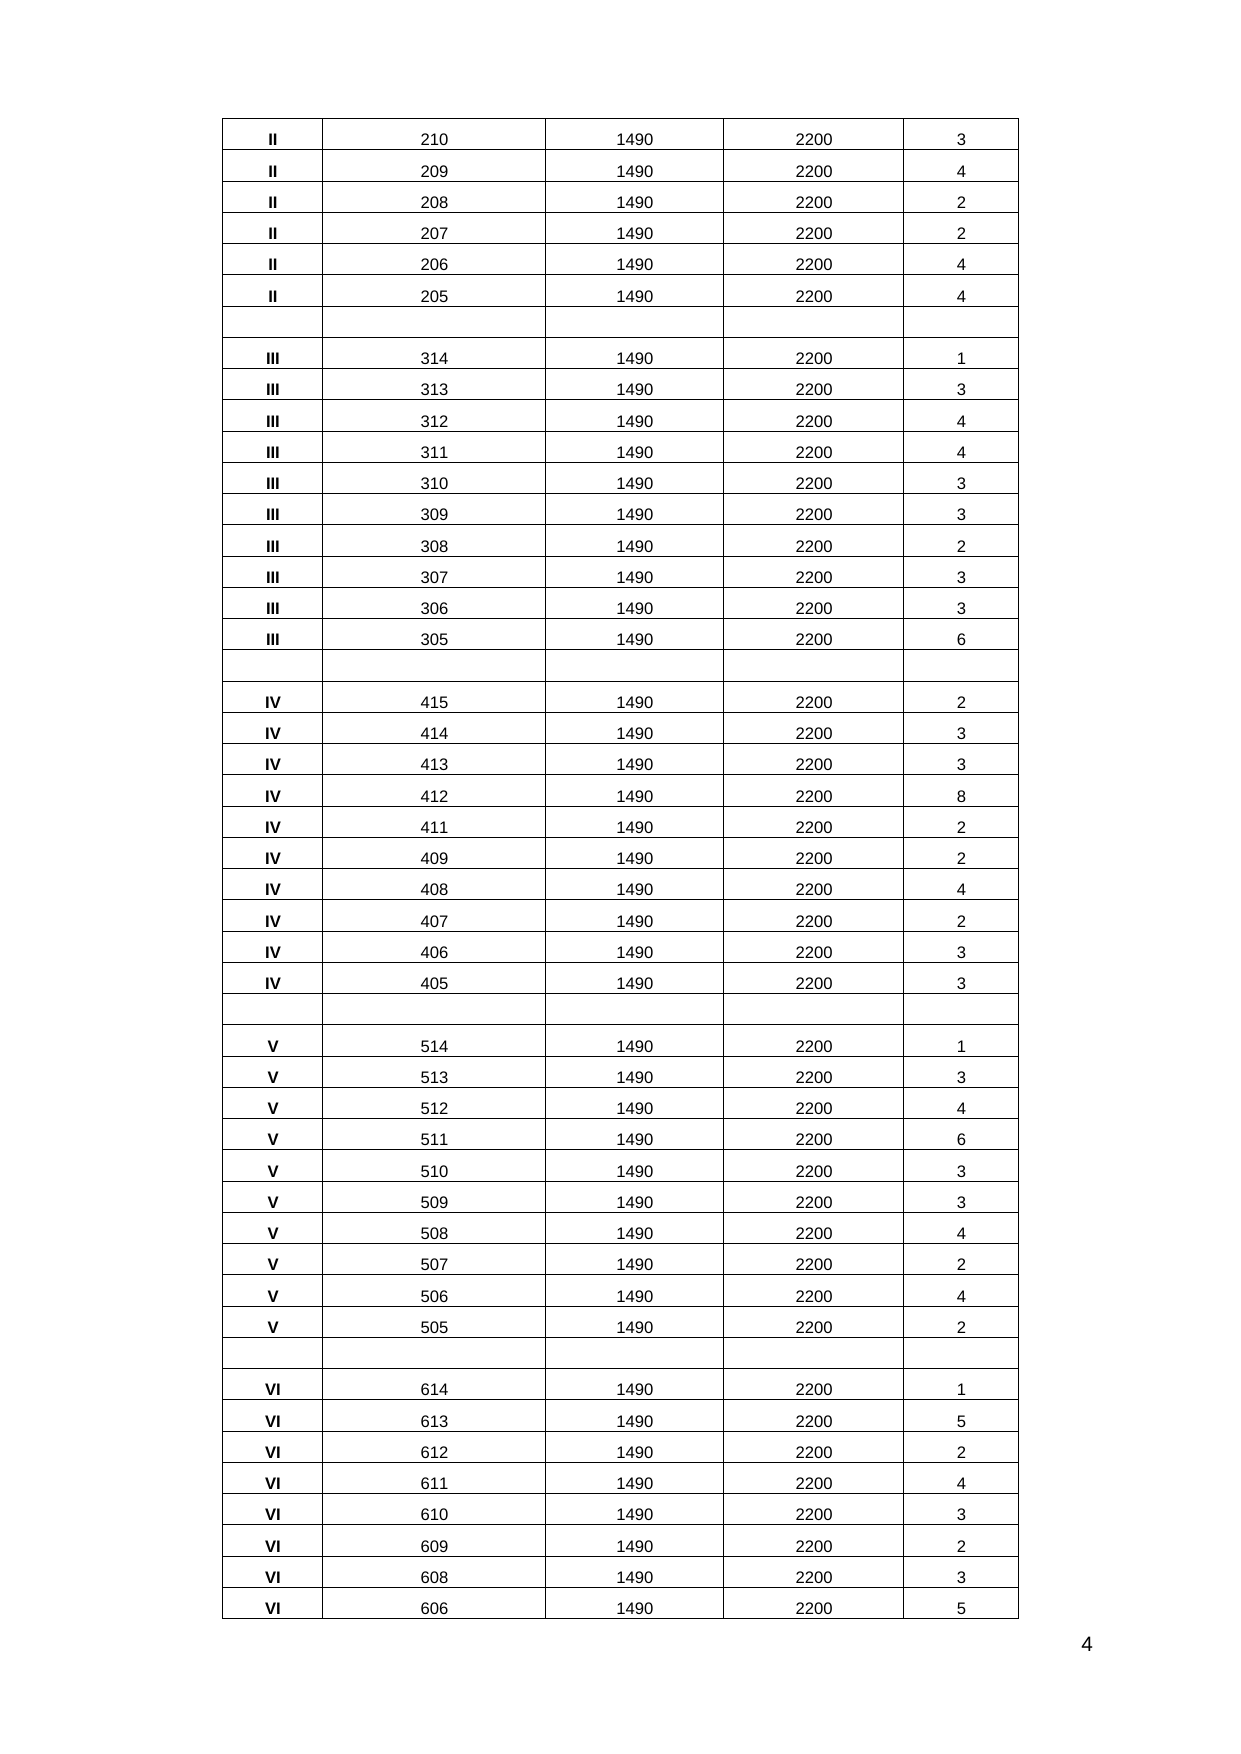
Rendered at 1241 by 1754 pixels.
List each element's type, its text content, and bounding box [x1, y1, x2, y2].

table_cell 4 [904, 1275, 1018, 1306]
table_cell 2200 [724, 1369, 903, 1399]
table_cell 1490 [546, 1557, 723, 1587]
table_cell 509 [323, 1182, 545, 1212]
table_cell 3 [904, 1557, 1018, 1587]
table_cell 508 [323, 1213, 545, 1243]
table_cell VI [223, 1432, 322, 1462]
table_cell 209 [323, 150, 545, 181]
table_cell 4 [904, 275, 1018, 306]
table_cell 4 [904, 432, 1018, 462]
table_cell 313 [323, 369, 545, 399]
table_cell 2 [904, 182, 1018, 212]
table_cell III [223, 619, 322, 649]
table_cell 3 [904, 744, 1018, 774]
table_cell 1490 [546, 775, 723, 806]
table_cell III [223, 494, 322, 524]
table_cell 608 [323, 1557, 545, 1587]
table_cell 2200 [724, 744, 903, 774]
table_cell [904, 994, 1018, 1024]
table_cell 5 [904, 1400, 1018, 1431]
table_cell 5 [904, 1588, 1018, 1618]
table_cell 3 [904, 463, 1018, 493]
table_cell III [223, 338, 322, 368]
table_cell 4 [904, 150, 1018, 181]
table_cell 2200 [724, 244, 903, 274]
table_cell 408 [323, 869, 545, 899]
table_cell VI [223, 1525, 322, 1556]
table_cell [724, 1338, 903, 1368]
table_cell 609 [323, 1525, 545, 1556]
table_cell [223, 994, 322, 1024]
table_cell 2 [904, 900, 1018, 931]
table_cell II [223, 182, 322, 212]
table_cell [223, 1338, 322, 1368]
table_cell II [223, 213, 322, 243]
table_cell 611 [323, 1463, 545, 1493]
table_cell 2200 [724, 1463, 903, 1493]
table_cell 210 [323, 119, 545, 149]
table_cell 308 [323, 525, 545, 556]
table_cell 513 [323, 1057, 545, 1087]
table_cell 2200 [724, 119, 903, 149]
table_cell 2200 [724, 400, 903, 431]
table_cell 2200 [724, 1400, 903, 1431]
table_cell 3 [904, 588, 1018, 618]
table_cell II [223, 150, 322, 181]
table_cell 1490 [546, 1432, 723, 1462]
table_cell 206 [323, 244, 545, 274]
table_cell V [223, 1088, 322, 1118]
table_cell 2200 [724, 1150, 903, 1181]
table_cell 1490 [546, 1025, 723, 1056]
table_cell 1 [904, 1369, 1018, 1399]
table_cell 3 [904, 494, 1018, 524]
table_cell [904, 650, 1018, 681]
table_cell 3 [904, 713, 1018, 743]
table_cell III [223, 588, 322, 618]
table_cell 409 [323, 838, 545, 868]
table_cell V [223, 1119, 322, 1149]
table_cell 3 [904, 1182, 1018, 1212]
table_cell 1490 [546, 807, 723, 837]
table_cell VI [223, 1463, 322, 1493]
table_cell 512 [323, 1088, 545, 1118]
table_cell 1490 [546, 588, 723, 618]
table_cell 1490 [546, 1463, 723, 1493]
table_cell 6 [904, 619, 1018, 649]
table_cell 2200 [724, 932, 903, 962]
table_cell 2200 [724, 963, 903, 993]
table_cell V [223, 1150, 322, 1181]
table_cell [323, 994, 545, 1024]
table_cell 2200 [724, 1088, 903, 1118]
table_cell 1490 [546, 1494, 723, 1524]
table_cell 2200 [724, 588, 903, 618]
table_cell 1490 [546, 1182, 723, 1212]
table_cell 314 [323, 338, 545, 368]
table_cell 2200 [724, 619, 903, 649]
table_cell 1490 [546, 338, 723, 368]
table_cell 610 [323, 1494, 545, 1524]
table_cell 510 [323, 1150, 545, 1181]
table_cell 6 [904, 1119, 1018, 1149]
table_cell 2200 [724, 1244, 903, 1274]
table_cell 1490 [546, 150, 723, 181]
table_cell 3 [904, 119, 1018, 149]
table_cell 2200 [724, 1275, 903, 1306]
table_cell VI [223, 1557, 322, 1587]
table_cell IV [223, 963, 322, 993]
table_cell 1490 [546, 1057, 723, 1087]
table_cell 1490 [546, 963, 723, 993]
table_cell 8 [904, 775, 1018, 806]
table_cell [323, 1338, 545, 1368]
table_cell 1490 [546, 525, 723, 556]
table_cell [724, 307, 903, 337]
table_cell 1490 [546, 1275, 723, 1306]
table_cell VI [223, 1369, 322, 1399]
table_cell 4 [904, 869, 1018, 899]
table_cell 306 [323, 588, 545, 618]
table_cell 2200 [724, 775, 903, 806]
table_cell 1 [904, 1025, 1018, 1056]
table_cell 2200 [724, 369, 903, 399]
table_cell V [223, 1244, 322, 1274]
table_cell 407 [323, 900, 545, 931]
table_cell 413 [323, 744, 545, 774]
table_cell 205 [323, 275, 545, 306]
table_cell 2 [904, 1432, 1018, 1462]
table_cell III [223, 432, 322, 462]
table_cell 1490 [546, 182, 723, 212]
table_cell 2200 [724, 1432, 903, 1462]
table_cell 2 [904, 1525, 1018, 1556]
table_cell 2200 [724, 213, 903, 243]
table_cell VI [223, 1494, 322, 1524]
table_cell IV [223, 838, 322, 868]
table_cell 1490 [546, 1588, 723, 1618]
table_cell 307 [323, 557, 545, 587]
table_cell 2200 [724, 1525, 903, 1556]
table_cell III [223, 463, 322, 493]
table_cell 2200 [724, 494, 903, 524]
table_cell [323, 650, 545, 681]
table_cell 2 [904, 682, 1018, 712]
table_cell V [223, 1057, 322, 1087]
table_cell 3 [904, 1494, 1018, 1524]
table_cell IV [223, 900, 322, 931]
table_cell 2200 [724, 713, 903, 743]
table_cell 310 [323, 463, 545, 493]
table_cell [223, 650, 322, 681]
table_cell 312 [323, 400, 545, 431]
table_cell 1490 [546, 1244, 723, 1274]
table_cell 414 [323, 713, 545, 743]
table_cell 1490 [546, 400, 723, 431]
table_cell 309 [323, 494, 545, 524]
table_cell IV [223, 775, 322, 806]
table_cell 2200 [724, 525, 903, 556]
table_cell IV [223, 932, 322, 962]
table_cell 2 [904, 1307, 1018, 1337]
table_cell 1 [904, 338, 1018, 368]
table_cell 2200 [724, 1588, 903, 1618]
table_cell V [223, 1025, 322, 1056]
table_cell V [223, 1275, 322, 1306]
table_cell [323, 307, 545, 337]
table_cell IV [223, 744, 322, 774]
table_cell 2 [904, 525, 1018, 556]
table_cell 4 [904, 1213, 1018, 1243]
table_cell 514 [323, 1025, 545, 1056]
table_cell II [223, 244, 322, 274]
table_cell 2200 [724, 869, 903, 899]
table_cell 1490 [546, 432, 723, 462]
table_cell 2 [904, 807, 1018, 837]
table_cell 4 [904, 1463, 1018, 1493]
table_cell 2200 [724, 1119, 903, 1149]
table_cell 2200 [724, 1025, 903, 1056]
table_cell 505 [323, 1307, 545, 1337]
table_cell [546, 307, 723, 337]
table_cell 2200 [724, 807, 903, 837]
table_cell II [223, 119, 322, 149]
table_cell 2200 [724, 150, 903, 181]
table_cell 614 [323, 1369, 545, 1399]
table_cell 2200 [724, 682, 903, 712]
table_cell 2 [904, 1244, 1018, 1274]
table_cell VI [223, 1588, 322, 1618]
table_cell 2200 [724, 1307, 903, 1337]
table_cell 1490 [546, 119, 723, 149]
table_cell [904, 307, 1018, 337]
table_cell 3 [904, 369, 1018, 399]
table_cell 2 [904, 213, 1018, 243]
table_cell 3 [904, 557, 1018, 587]
table_cell III [223, 557, 322, 587]
table_cell 2 [904, 838, 1018, 868]
table_cell 1490 [546, 1150, 723, 1181]
table_cell III [223, 400, 322, 431]
table_cell 1490 [546, 1525, 723, 1556]
table_cell 1490 [546, 494, 723, 524]
table_cell 4 [904, 400, 1018, 431]
table_cell 507 [323, 1244, 545, 1274]
table_cell 1490 [546, 869, 723, 899]
table_cell 1490 [546, 1307, 723, 1337]
table_cell 1490 [546, 838, 723, 868]
table_cell 412 [323, 775, 545, 806]
table_cell 1490 [546, 1088, 723, 1118]
table_cell VI [223, 1400, 322, 1431]
table_cell 1490 [546, 369, 723, 399]
table_cell 1490 [546, 213, 723, 243]
table_cell 2200 [724, 463, 903, 493]
table_cell 2200 [724, 900, 903, 931]
table_cell 1490 [546, 713, 723, 743]
table_cell 1490 [546, 1369, 723, 1399]
table_cell IV [223, 807, 322, 837]
table_cell 2200 [724, 1057, 903, 1087]
table_cell [546, 650, 723, 681]
table_cell V [223, 1182, 322, 1212]
table_cell 4 [904, 244, 1018, 274]
table_cell 506 [323, 1275, 545, 1306]
table_cell 1490 [546, 682, 723, 712]
table_cell [546, 1338, 723, 1368]
table_cell [546, 994, 723, 1024]
table_cell 1490 [546, 619, 723, 649]
table_cell 207 [323, 213, 545, 243]
table_cell IV [223, 682, 322, 712]
table_cell 1490 [546, 932, 723, 962]
table_cell 411 [323, 807, 545, 837]
table_cell [223, 307, 322, 337]
table_cell V [223, 1307, 322, 1337]
table_cell [724, 650, 903, 681]
table_cell 405 [323, 963, 545, 993]
table_cell 2200 [724, 1213, 903, 1243]
table_cell 2200 [724, 838, 903, 868]
table_cell 1490 [546, 275, 723, 306]
table_cell 3 [904, 932, 1018, 962]
table_cell 1490 [546, 1213, 723, 1243]
table_cell 3 [904, 1057, 1018, 1087]
table_cell 613 [323, 1400, 545, 1431]
table_cell 1490 [546, 463, 723, 493]
table_cell 2200 [724, 338, 903, 368]
table_cell II [223, 275, 322, 306]
table_cell III [223, 369, 322, 399]
table_cell 1490 [546, 1119, 723, 1149]
table_cell 612 [323, 1432, 545, 1462]
table_cell 3 [904, 1150, 1018, 1181]
table_cell 2200 [724, 275, 903, 306]
table_cell 305 [323, 619, 545, 649]
table_cell 2200 [724, 557, 903, 587]
table_cell 1490 [546, 900, 723, 931]
table_cell V [223, 1213, 322, 1243]
table_cell 4 [904, 1088, 1018, 1118]
table_cell 311 [323, 432, 545, 462]
table_cell 3 [904, 963, 1018, 993]
table_cell IV [223, 713, 322, 743]
table_cell 2200 [724, 1494, 903, 1524]
table_cell 1490 [546, 744, 723, 774]
table_cell III [223, 525, 322, 556]
table_cell 2200 [724, 1182, 903, 1212]
table_cell 2200 [724, 182, 903, 212]
table_cell 208 [323, 182, 545, 212]
table_cell 511 [323, 1119, 545, 1149]
table_cell 1490 [546, 557, 723, 587]
table_cell 2200 [724, 432, 903, 462]
table_cell 1490 [546, 1400, 723, 1431]
table_cell [724, 994, 903, 1024]
table_cell 415 [323, 682, 545, 712]
table_cell [904, 1338, 1018, 1368]
table_cell 606 [323, 1588, 545, 1618]
table_cell 406 [323, 932, 545, 962]
table_cell 1490 [546, 244, 723, 274]
table_cell IV [223, 869, 322, 899]
table_cell 2200 [724, 1557, 903, 1587]
